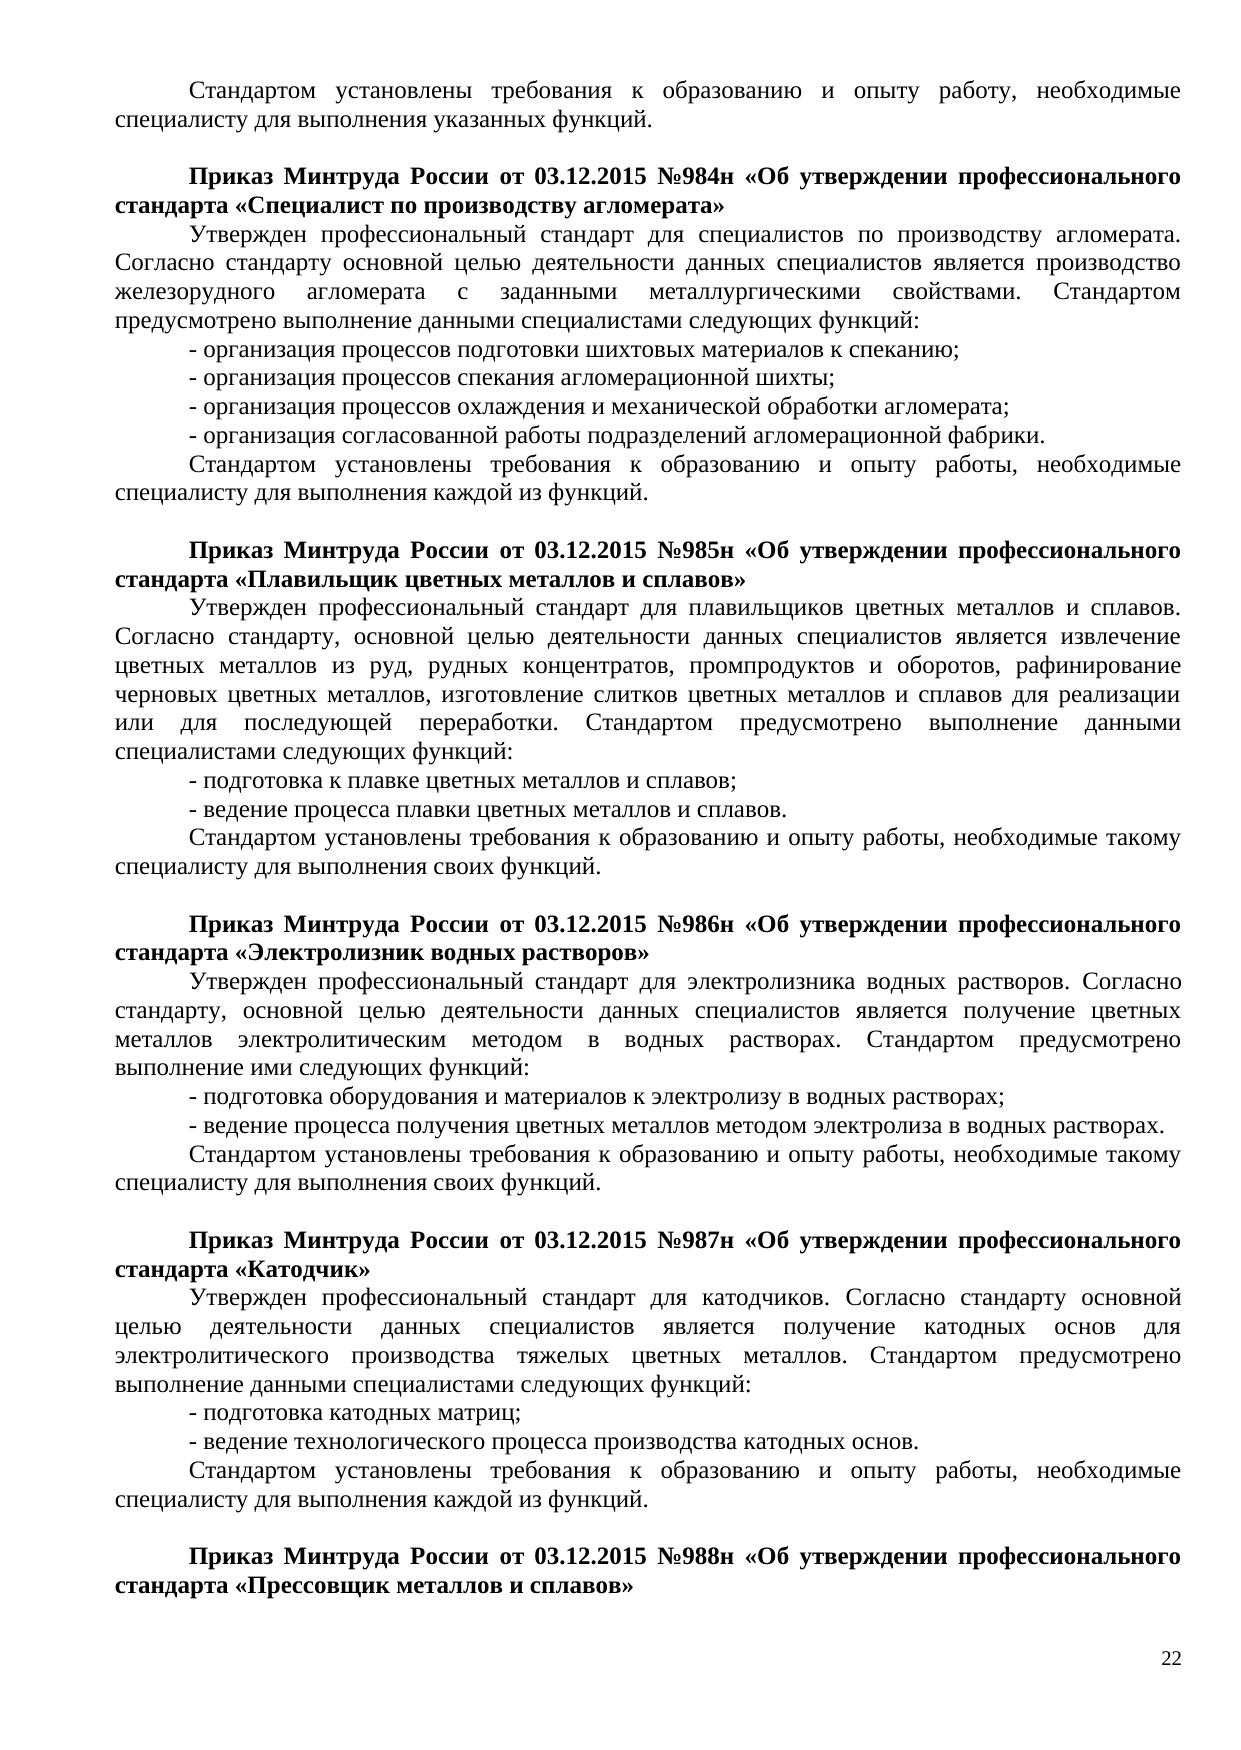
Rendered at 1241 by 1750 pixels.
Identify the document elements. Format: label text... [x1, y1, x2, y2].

text - организация процессов подготовки шихтовых материалов к спеканию; [114, 334, 1182, 362]
text - организация процессов охлаждения и механической обработки агломерата; [114, 391, 1182, 420]
text - ведение технологического процесса производства катодных основ. [114, 1426, 1182, 1455]
text - ведение процесса плавки цветных металлов и сплавов. [114, 794, 1182, 822]
text - подготовка катодных матриц; [114, 1397, 1182, 1426]
text - подготовка оборудования и материалов к электролизу в водных растворах; [114, 1081, 1182, 1110]
text Утвержден профессиональный стандарт для электролизника водных растворов. Согласно стандарту, основной целью деятельности данных специалистов является получение цветных металлов электролитическим методом в водных растворах. Стандартом предусмотрено выполнение ими следующих функций: [114, 966, 1182, 1081]
text Утвержден профессиональный стандарт для катодчиков. Согласно стандарту основной целью деятельности данных специалистов является получение катодных основ для электролитического производства тяжелых цветных металлов. Стандартом предусмотрено выполнение данными специалистами следующих функций: [114, 1282, 1182, 1397]
text Приказ Минтруда России от 03.12.2015 №987н «Об утверждении профессионального стандарта «Катодчик» [114, 1225, 1182, 1282]
text - ведение процесса получения цветных металлов методом электролиза в водных растворах. [114, 1110, 1182, 1139]
text Утвержден профессиональный стандарт для специалистов по производству агломерата. Согласно стандарту основной целью деятельности данных специалистов является производство железорудного агломерата с заданными металлургическими свойствами. Стандартом предусмотрено выполнение данными специалистами следующих функций: [114, 219, 1182, 334]
text Приказ Минтруда России от 03.12.2015 №984н «Об утверждении профессионального стандарта «Специалист по производству агломерата» [114, 161, 1182, 219]
text Стандартом установлены требования к образованию и опыту работы, необходимые такому специалисту для выполнения своих функций. [114, 1139, 1182, 1196]
text Стандартом установлены требования к образованию и опыту работы, необходимые такому специалисту для выполнения своих функций. [114, 822, 1182, 880]
text Приказ Минтруда России от 03.12.2015 №988н «Об утверждении профессионального стандарта «Прессовщик металлов и сплавов» [114, 1541, 1182, 1599]
text - организация согласованной работы подразделений агломерационной фабрики. [114, 420, 1182, 449]
text Приказ Минтруда России от 03.12.2015 №985н «Об утверждении профессионального стандарта «Плавильщик цветных металлов и сплавов» [114, 535, 1182, 592]
text - организация процессов спекания агломерационной шихты; [114, 362, 1182, 391]
text Приказ Минтруда России от 03.12.2015 №986н «Об утверждении профессионального стандарта «Электролизник водных растворов» [114, 909, 1182, 966]
text Утвержден профессиональный стандарт для плавильщиков цветных металлов и сплавов. Согласно стандарту, основной целью деятельности данных специалистов является извлечение цветных металлов из руд, рудных концентратов, промпродуктов и оборотов, рафинирование черновых цветных металлов, изготовление слитков цветных металлов и сплавов для реализации или для последующей переработки. Стандартом предусмотрено выполнение данными специалистами следующих функций: [114, 592, 1182, 765]
text Стандартом установлены требования к образованию и опыту работы, необходимые специалисту для выполнения каждой из функций. [114, 1455, 1182, 1512]
text Стандартом установлены требования к образованию и опыту работу, необходимые специалисту для выполнения указанных функций. [114, 75, 1182, 132]
text - подготовка к плавке цветных металлов и сплавов; [114, 765, 1182, 794]
text Стандартом установлены требования к образованию и опыту работы, необходимые специалисту для выполнения каждой из функций. [114, 449, 1182, 506]
